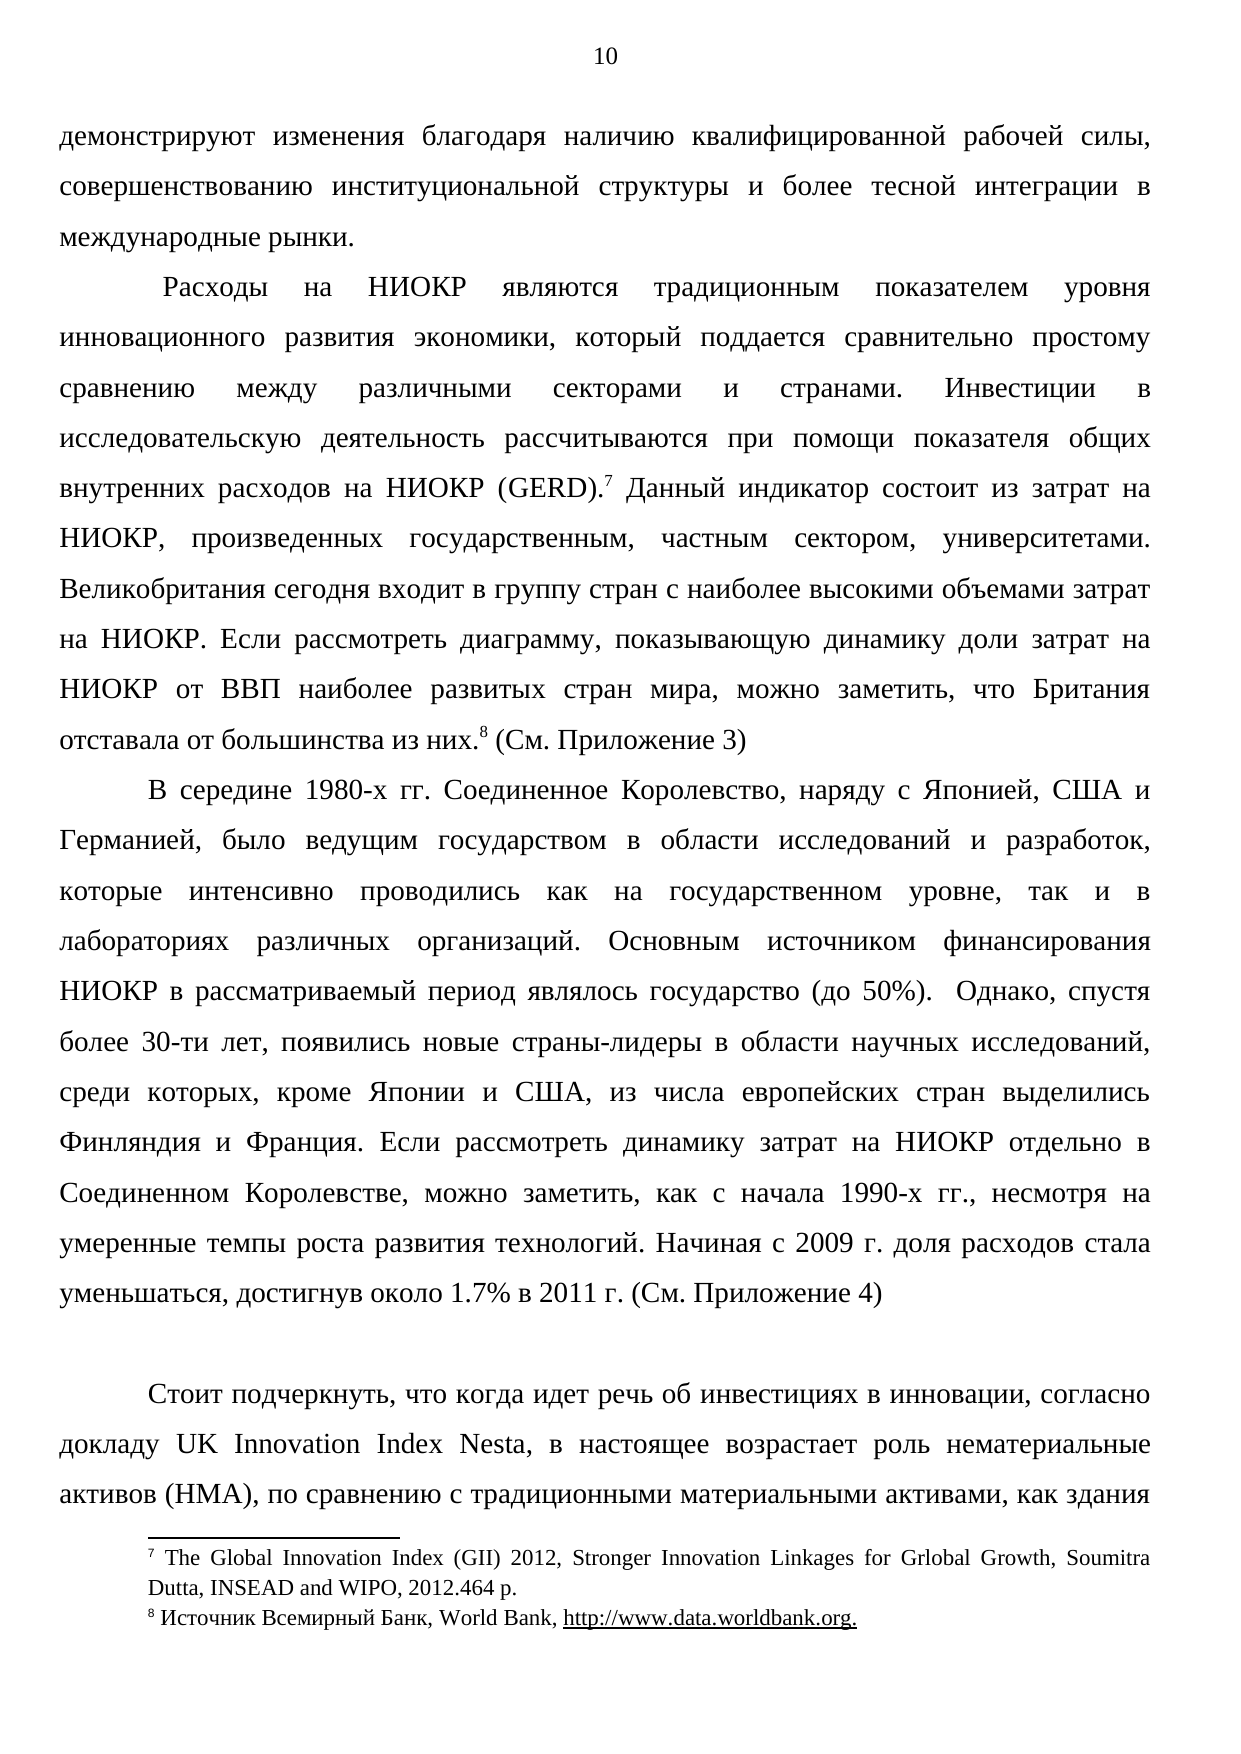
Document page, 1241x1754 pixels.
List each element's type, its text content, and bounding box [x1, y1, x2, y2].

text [59, 118, 1152, 252]
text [59, 1376, 1152, 1510]
text Расходы на НИОКР являются традиционным показателем уровня инновационного развития экономики, который поддается сравнительно простому сравнению между различными секторами и странами. Инвестиции в исследовательскую деятельность рассчитываются при помощи показателя общих внутренних расходов на НИОКР (GERD). Данный индикатор состоит из затрат на НИОКР, произведенных государственным, частным сектором, университетами. Великобритания сегодня входит в группу стран с наиболее высокими объемами затрат на НИОКР. Если рассмотреть диаграмму, показывающую динамику доли затрат на НИОКР от ВВП наиболее развитых стран мира, можно заметить, что Британия отставала от большинства из них. (См. Приложение 3) [59, 269, 1152, 755]
text В середине 1980-х гг. Соединенное Королевство, наряду с Японией, США и Германией, было ведущим государством в области исследований и разработок, которые интенсивно проводились как на государственном уровне, так и в лабораториях различных организаций. Основным источником финансирования НИОКР в рассматриваемый период являлось государство (до 50%). Однако, спустя более 30-ти лет, появились новые страны-лидеры в области научных исследований, среди которых, кроме Японии и США, из числа европейских стран выделились Финляндия и Франция. Если рассмотреть динамику затрат на НИОКР отдельно в Соединенном Королевстве, можно заметить, как с начала 1990-х гг., несмотря на умеренные темпы роста развития технологий. Начиная с 2009 г. доля расходов стала уменьшаться, достигнув около 1.7% в 2011 г. (См. Приложение 4) [59, 772, 1152, 1309]
